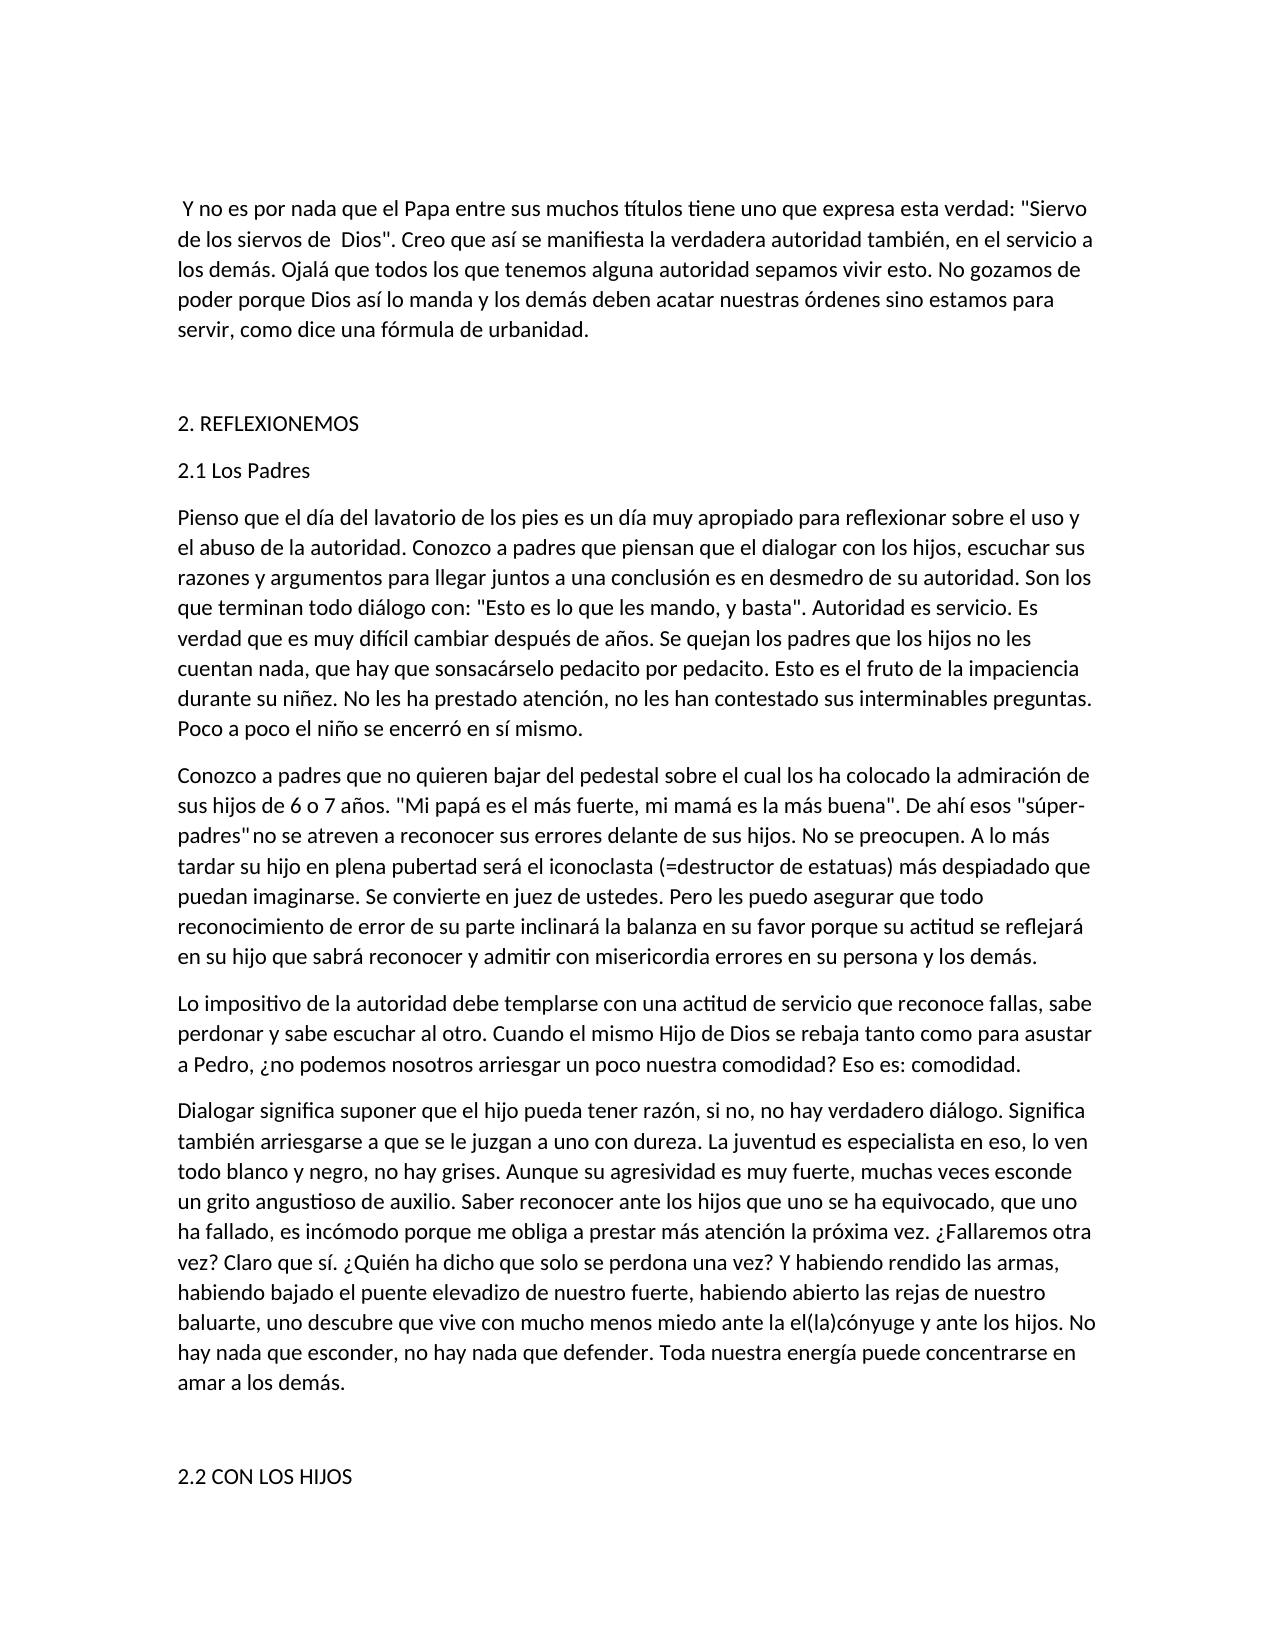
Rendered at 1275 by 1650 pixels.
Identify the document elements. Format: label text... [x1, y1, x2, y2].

text Lo impositivo de la autoridad debe templarse con una actitud de servicio que reconoce fallas, sabe perdonar y sabe escuchar al otro. Cuando el mismo Hijo de Dios se rebaja tanto como para asustar a Pedro, ¿no podemos nosotros arriesgar un poco nuestra comodidad? Eso es: comodidad. [177, 989, 1098, 1078]
text 2.2 CON LOS HIJOS [177, 1462, 1098, 1490]
text Y no es por nada que el Papa entre sus muchos títulos tiene uno que expresa esta verdad: "Siervo de los siervos de Dios". Creo que así se manifiesta la verdadera autoridad también, en el servicio a los demás. Ojalá que todos los que tenemos alguna autoridad sepamos vivir esto. No gozamos de poder porque Dios así lo manda y los demás deben acatar nuestras órdenes sino estamos para servir, como dice una fórmula de urbanidad. [177, 194, 1098, 343]
text Dialogar significa suponer que el hijo pueda tener razón, si no, no hay verdadero diálogo. Significa también arriesgarse a que se le juzgan a uno con dureza. La juventud es especialista en eso, lo ven todo blanco y negro, no hay grises. Aunque su agresividad es muy fuerte, muchas veces esconde un grito angustioso de auxilio. Saber reconocer ante los hijos que uno se ha equivocado, que uno ha fallado, es incómodo porque me obliga a prestar más atención la próxima vez. ¿Fallaremos otra vez? Claro que sí. ¿Quién ha dicho que solo se perdona una vez? Y habiendo rendido las armas, habiendo bajado el puente elevadizo de nuestro fuerte, habiendo abierto las rejas de nuestro baluarte, uno descubre que vive con mucho menos miedo ante la el(la)cónyuge y ante los hijos. No hay nada que esconder, no hay nada que defender. Toda nuestra energía puede concentrarse en amar a los demás. [177, 1097, 1098, 1396]
text Conozco a padres que no quieren bajar del pedestal sobre el cual los ha colocado la admiración de sus hijos de 6 o 7 años. "Mi papá es el más fuerte, mi mamá es la más buena". De ahí esos "súper-padres" no se atreven a reconocer sus errores delante de sus hijos. No se preocupen. A lo más tardar su hijo en plena pubertad será el iconoclasta (=destructor de estatuas) más despiadado que puedan imaginarse. Se convierte en juez de ustedes. Pero les puedo asegurar que todo reconocimiento de error de su parte inclinará la balanza en su favor porque su actitud se reflejará en su hijo que sabrá reconocer y admitir con misericordia errores en su persona y los demás. [177, 761, 1098, 970]
text 2. REFLEXIONEMOS [177, 409, 1098, 437]
text 2.1 Los Padres [177, 456, 1098, 484]
text Pienso que el día del lavatorio de los pies es un día muy apropiado para reflexionar sobre el uso y el abuso de la autoridad. Conozco a padres que piensan que el dialogar con los hijos, escuchar sus razones y argumentos para llegar juntos a una conclusión es en desmedro de su autoridad. Son los que terminan todo diálogo con: "Esto es lo que les mando, y basta". Autoridad es servicio. Es verdad que es muy difícil cambiar después de años. Se quejan los padres que los hijos no les cuentan nada, que hay que sonsacárselo pedacito por pedacito. Esto es el fruto de la impaciencia durante su niñez. No les ha prestado atención, no les han contestado sus interminables preguntas. Poco a poco el niño se encerró en sí mismo. [177, 503, 1098, 742]
